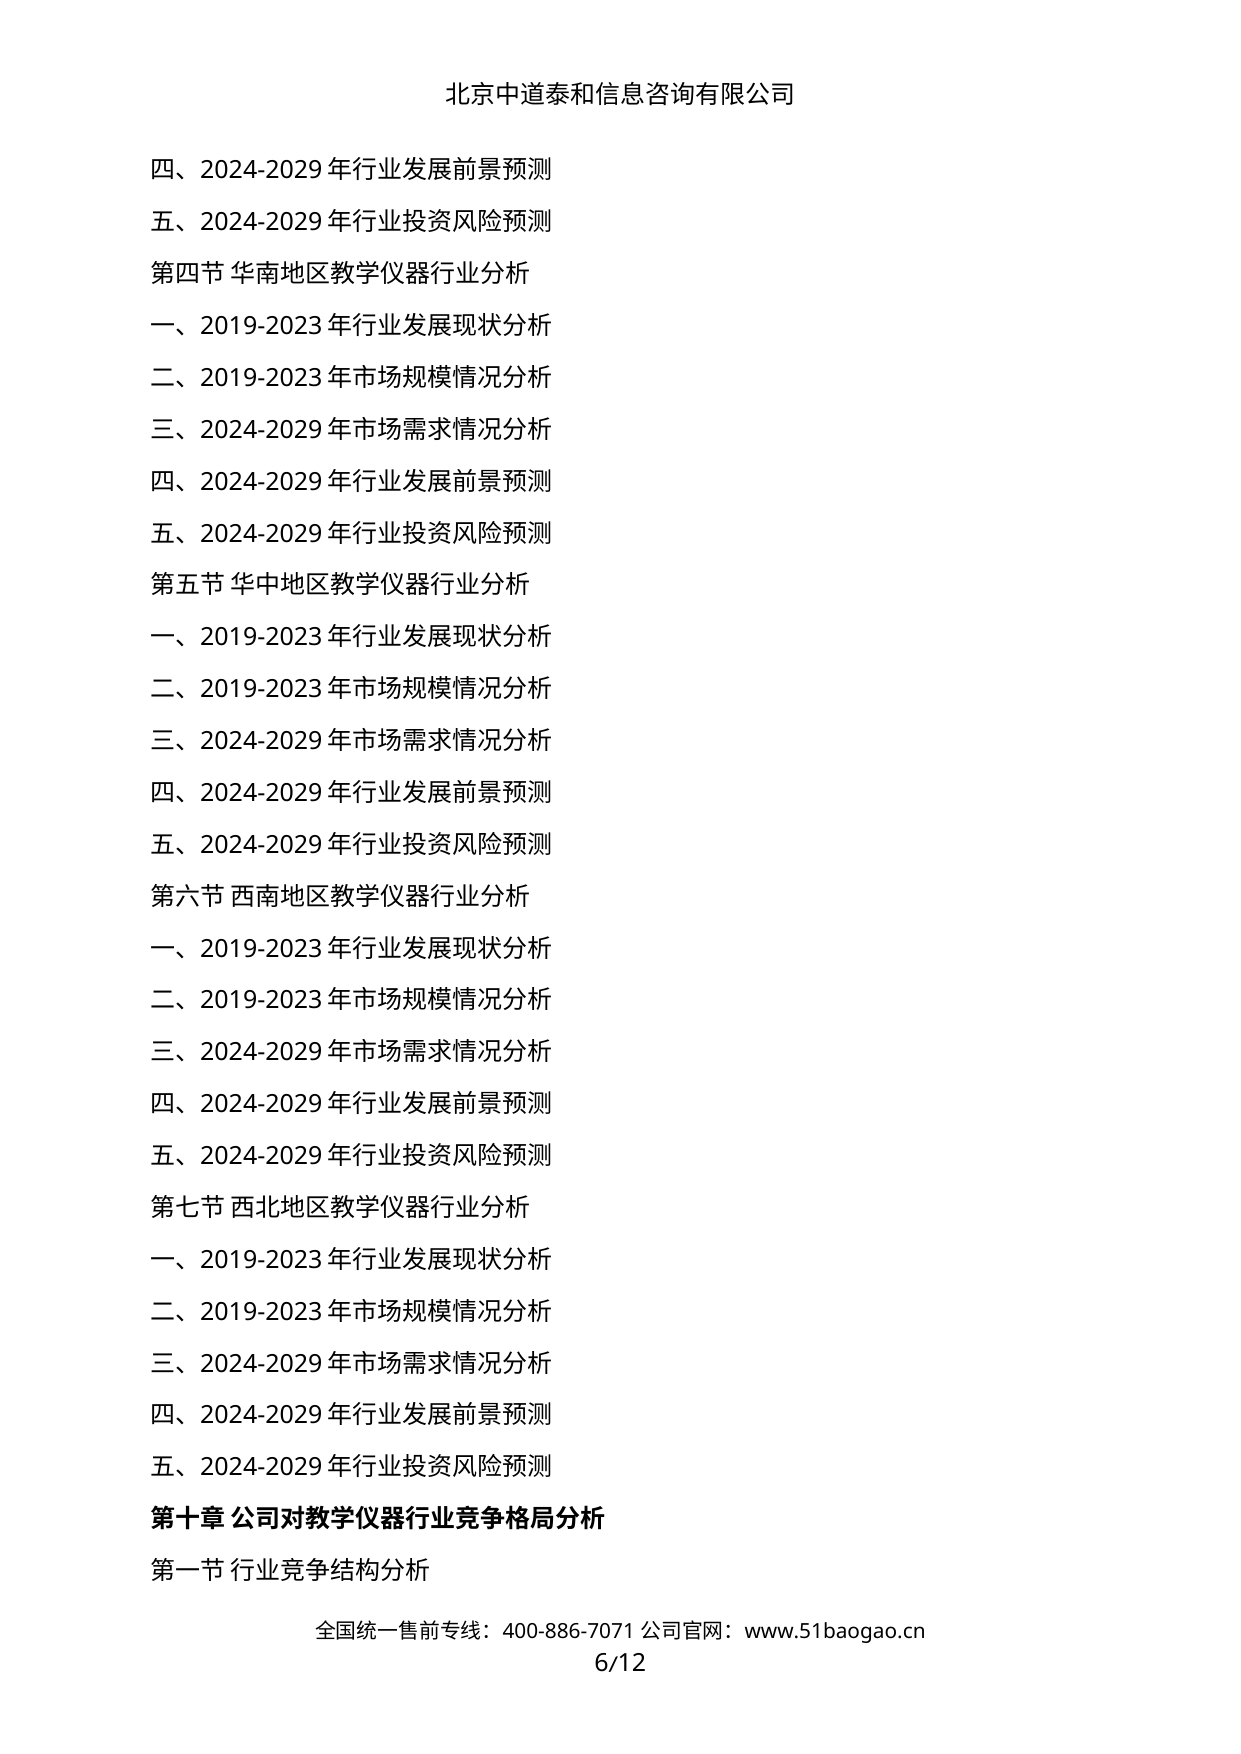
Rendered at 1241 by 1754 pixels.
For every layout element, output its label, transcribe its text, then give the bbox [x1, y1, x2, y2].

text 五、2024-2029年行业投资风险预测 [150, 202, 1090, 238]
text 五、2024-2029年行业投资风险预测 [150, 824, 1090, 861]
text 四、2024-2029年行业发展前景预测 [150, 772, 1090, 809]
text 二、2019-2023年市场规模情况分析 [150, 669, 1090, 705]
text 三、2024-2029年市场需求情况分析 [150, 1032, 1090, 1068]
text 第四节 华南地区教学仪器行业分析 [150, 254, 1090, 290]
text 一、2019-2023年行业发展现状分析 [150, 1239, 1090, 1276]
text 一、2019-2023年行业发展现状分析 [150, 617, 1090, 653]
text 二、2019-2023年市场规模情况分析 [150, 980, 1090, 1016]
text 一、2019-2023年行业发展现状分析 [150, 928, 1090, 964]
text 四、2024-2029年行业发展前景预测 [150, 1395, 1090, 1431]
text 四、2024-2029年行业发展前景预测 [150, 1084, 1090, 1120]
text 二、2019-2023年市场规模情况分析 [150, 1291, 1090, 1327]
text 四、2024-2029年行业发展前景预测 [150, 150, 1090, 186]
text 第五节 华中地区教学仪器行业分析 [150, 565, 1090, 601]
text 五、2024-2029年行业投资风险预测 [150, 513, 1090, 549]
text 第六节 西南地区教学仪器行业分析 [150, 876, 1090, 912]
text 四、2024-2029年行业发展前景预测 [150, 461, 1090, 497]
text 三、2024-2029年市场需求情况分析 [150, 1343, 1090, 1379]
text 二、2019-2023年市场规模情况分析 [150, 357, 1090, 394]
text 第十章 公司对教学仪器行业竞争格局分析 [150, 1499, 1090, 1535]
text 五、2024-2029年行业投资风险预测 [150, 1136, 1090, 1172]
text 三、2024-2029年市场需求情况分析 [150, 721, 1090, 757]
text 五、2024-2029年行业投资风险预测 [150, 1447, 1090, 1483]
text 一、2019-2023年行业发展现状分析 [150, 306, 1090, 342]
text 第七节 西北地区教学仪器行业分析 [150, 1187, 1090, 1224]
text 三、2024-2029年市场需求情况分析 [150, 409, 1090, 446]
text 第一节 行业竞争结构分析 [150, 1551, 1090, 1587]
